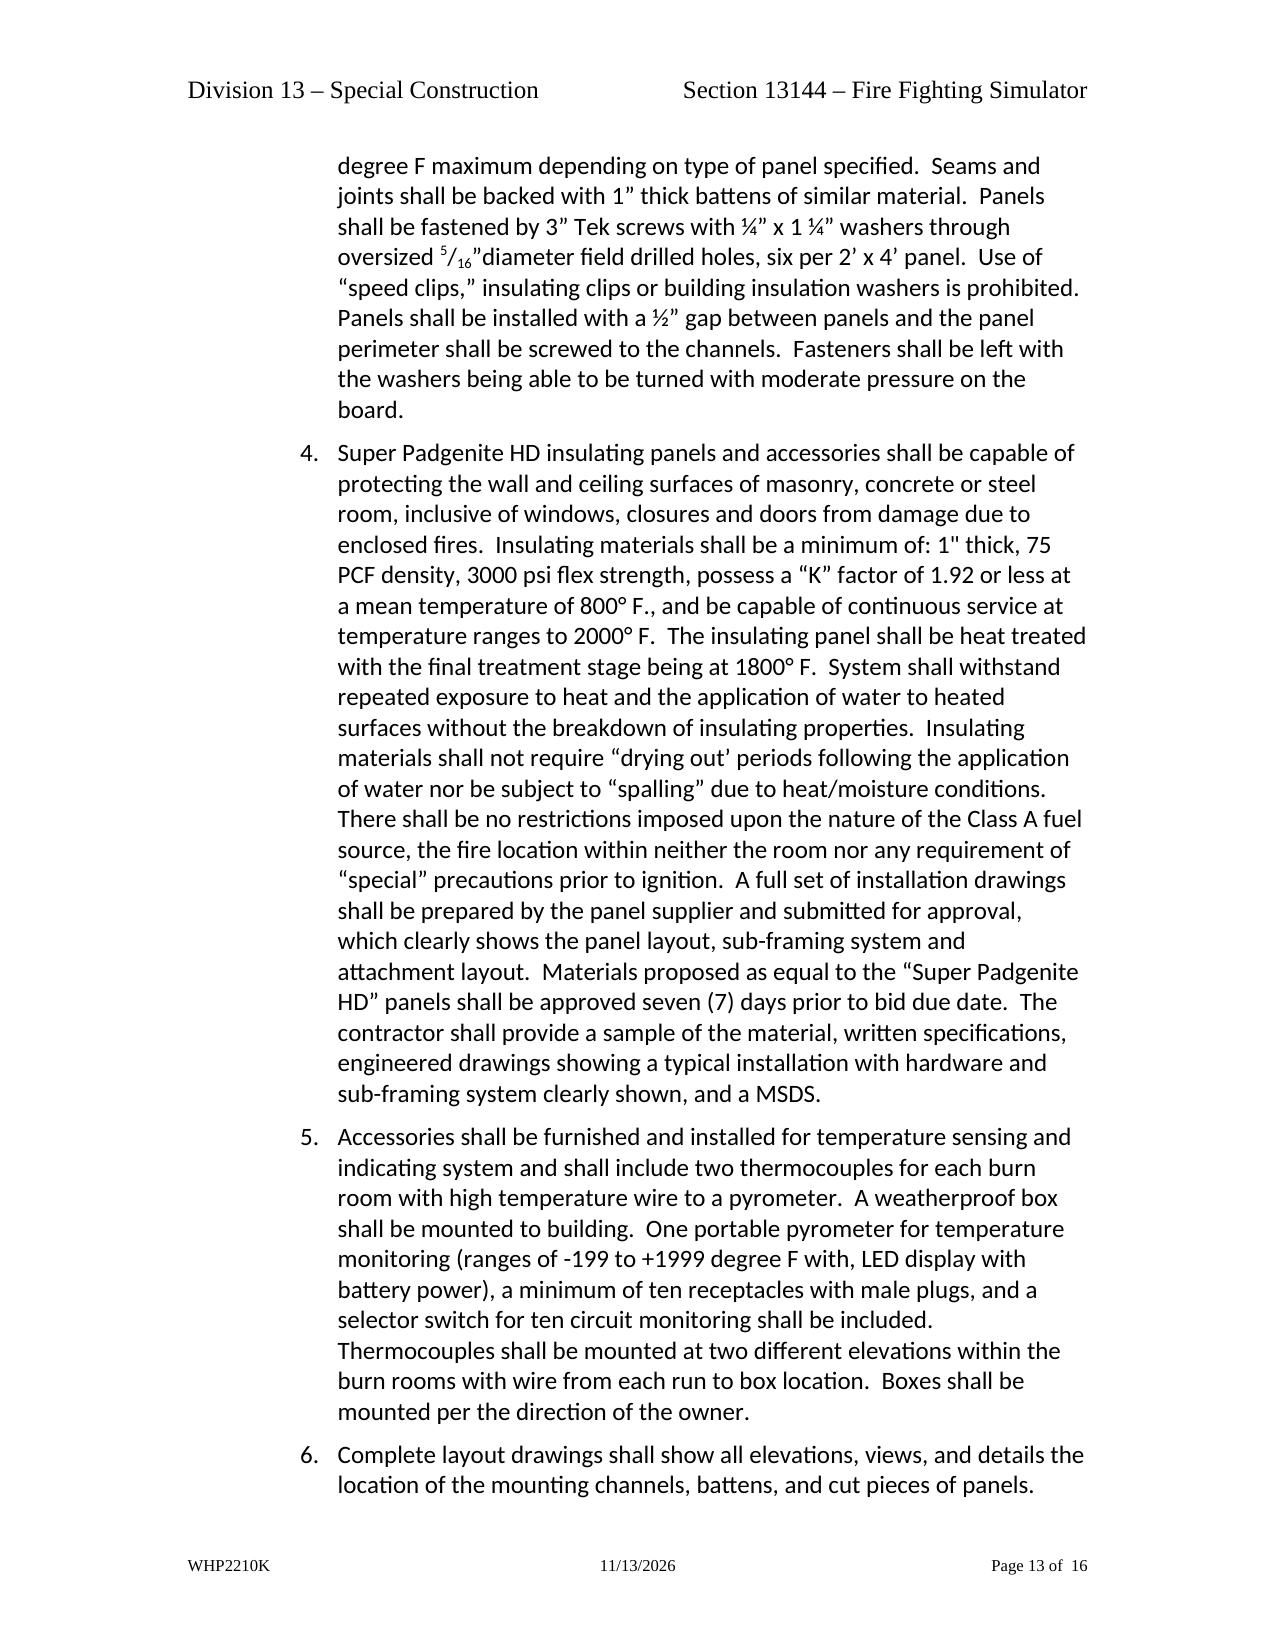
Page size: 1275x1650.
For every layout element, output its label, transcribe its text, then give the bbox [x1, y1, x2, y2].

list Accessories shall be furnished and installed for temperature sensing and indicating system and shall include two thermocouples for each burn room with high temperature wire to a pyrometer. A weatherproof box shall be mounted to building. One portable pyrometer for temperature monitoring (ranges of -199 to +1999 degree F with, LED display with battery power), a minimum of ten receptacles with male plugs, and a selector switch for ten circuit monitoring shall be included. Thermocouples shall be mounted at two different elevations within the burn rooms with wire from each run to box location. Boxes shall be mounted per the direction of the owner. [300, 1121, 1087, 1426]
list Super Padgenite HD insulating panels and accessories shall be capable of protecting the wall and ceiling surfaces of masonry, concrete or steel room, inclusive of windows, closures and doors from damage due to enclosed fires. Insulating materials shall be a minimum of: 1" thick, 75 PCF density, 3000 psi flex strength, possess a “K” factor of 1.92 or less at a mean temperature of 800° F., and be capable of continuous service at temperature ranges to 2000° F. The insulating panel shall be heat treated with the final treatment stage being at 1800° F. System shall withstand repeated exposure to heat and the application of water to heated surfaces without the breakdown of insulating properties. Insulating materials shall not require “drying out’ periods following the application of water nor be subject to “spalling” due to heat/moisture conditions. There shall be no restrictions imposed upon the nature of the Class A fuel source, the fire location within neither the room nor any requirement of “special” precautions prior to ignition. A full set of installation drawings shall be prepared by the panel supplier and submitted for approval, which clearly shows the panel layout, sub-framing system and attachment layout. Materials proposed as equal to the “Super Padgenite HD” panels shall be approved seven (7) days prior to bid due date. The contractor shall provide a sample of the material, written specifications, engineered drawings showing a typical installation with hardware and sub-framing system clearly shown, and a MSDS. [300, 437, 1087, 1109]
list Complete layout drawings shall show all elevations, views, and details the location of the mounting channels, battens, and cut pieces of panels. [300, 1439, 1087, 1500]
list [300, 150, 1087, 425]
